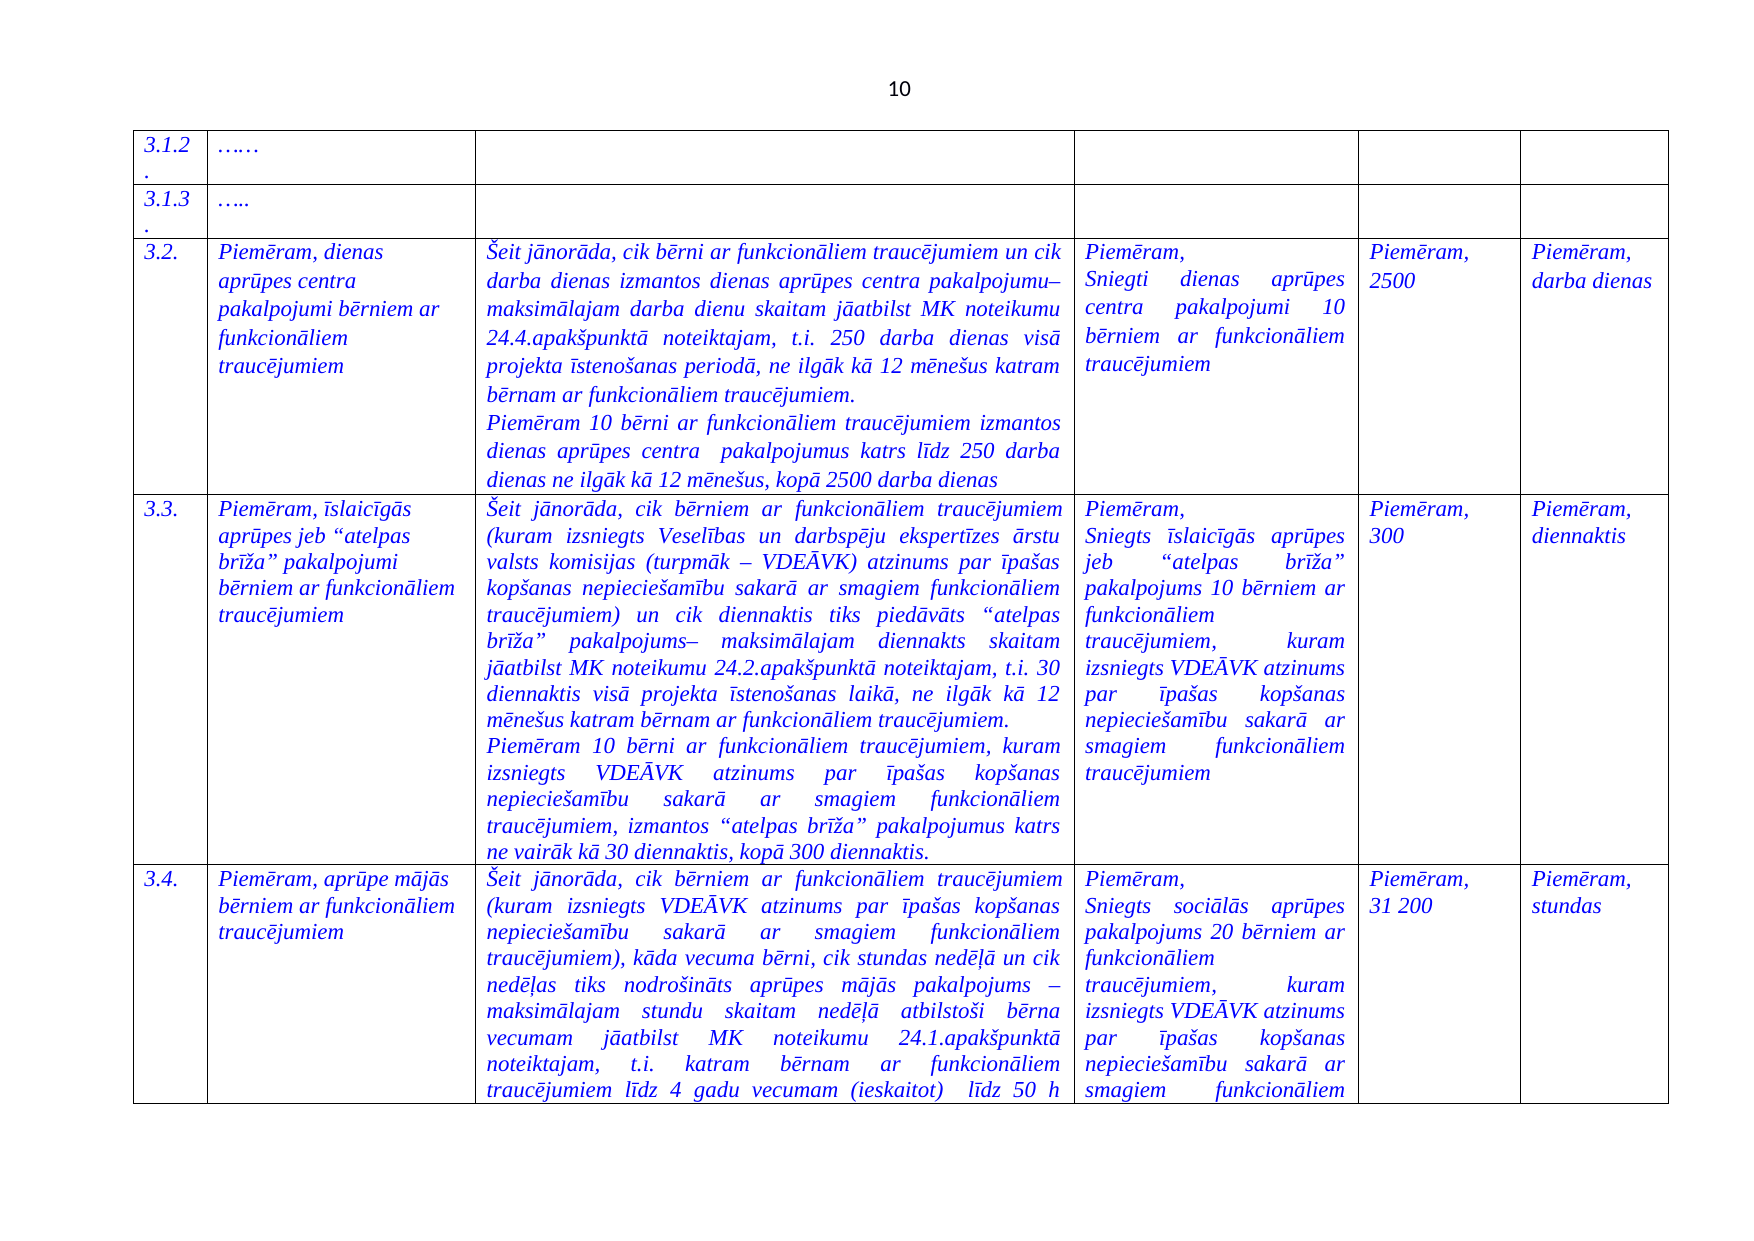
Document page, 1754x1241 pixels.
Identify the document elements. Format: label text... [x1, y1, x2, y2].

table_cell 3.1.3. [134, 185, 207, 237]
table_cell Piemēram, īslaicīgās aprūpes jeb “atelpas brīža” pakalpojumi bērniem ar funkcionāliem traucējumiem [208, 495, 475, 864]
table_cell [1075, 865, 1358, 1103]
table_cell Piemēram, darba dienas [1521, 239, 1668, 494]
table_cell Piemēram, stundas [1521, 865, 1668, 1103]
table_cell [1075, 131, 1358, 184]
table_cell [208, 865, 475, 1103]
table_cell 3.1.2. [134, 131, 207, 184]
table_cell ….. [208, 185, 475, 237]
table_cell [1075, 185, 1358, 237]
table_cell [476, 131, 1074, 184]
table_cell Piemēram, dienas aprūpes centra pakalpojumi bērniem ar funkcionāliem traucējumiem [208, 239, 475, 494]
table_cell [1359, 185, 1520, 237]
table_cell Šeit jānorāda, cik bērniem ar funkcionāliem traucējumiem (kuram izsniegts Veselības un darbspēju ekspertīzes ārstu valsts komisijas (turpmāk – VDEĀVK) atzinums par īpašas kopšanas nepieciešamību sakarā ar smagiem funkcionāliem traucējumiem) un cik diennaktis tiks piedāvāts “atelpas brīža” pakalpojums– maksimālajam diennakts skaitam jāatbilst MK noteikumu 24.2.apakšpunktā noteiktajam, t.i. 30 diennaktis visā projekta īstenošanas laikā, ne ilgāk kā 12 mēnešus katram bērnam ar funkcionāliem traucējumiem. Piemēram 10 bērni ar funkcionāliem traucējumiem, kuram izsniegts VDEĀVK atzinums par īpašas kopšanas nepieciešamību sakarā ar smagiem funkcionāliem traucējumiem, izmantos “atelpas brīža” pakalpojumus katrs ne vairāk kā 30 diennaktis, kopā 300 diennaktis. [476, 495, 1074, 864]
table_cell [1359, 131, 1520, 184]
table_cell 3.3. [134, 495, 207, 864]
table_cell Piemēram, 2500 [1359, 239, 1520, 494]
table_cell 3.4. [134, 865, 207, 1103]
table_cell Šeit jānorāda, cik bērni ar funkcionāliem traucējumiem un cik darba dienas izmantos dienas aprūpes centra pakalpojumu– maksimālajam darba dienu skaitam jāatbilst MK noteikumu 24.4.apakšpunktā noteiktajam, t.i. 250 darba dienas visā projekta īstenošanas periodā, ne ilgāk kā 12 mēnešus katram bērnam ar funkcionāliem traucējumiem. Piemēram 10 bērni ar funkcionāliem traucējumiem izmantos dienas aprūpes centra pakalpojumus katrs līdz 250 darba dienas ne ilgāk kā 12 mēnešus, kopā 2500 darba dienas [476, 239, 1074, 494]
table_cell [1521, 185, 1668, 237]
table_cell Piemēram, Sniegts īslaicīgās aprūpes jeb “atelpas brīža” pakalpojums 10 bērniem ar funkcionāliem traucējumiem, kuram izsniegts VDEĀVK atzinums par īpašas kopšanas nepieciešamību sakarā ar smagiem funkcionāliem traucējumiem [1075, 495, 1358, 864]
table_cell Piemēram, diennaktis [1521, 495, 1668, 864]
table_cell [1521, 131, 1668, 184]
table_cell [476, 185, 1074, 237]
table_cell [476, 865, 1074, 1103]
table_cell 3.2. [134, 239, 207, 494]
table_cell Piemēram, 31 200 [1359, 865, 1520, 1103]
table_cell Piemēram, 300 [1359, 495, 1520, 864]
table_cell Piemēram, Sniegti dienas aprūpes centra pakalpojumi 10 bērniem ar funkcionāliem traucējumiem [1075, 239, 1358, 494]
table_cell …… [208, 131, 475, 184]
